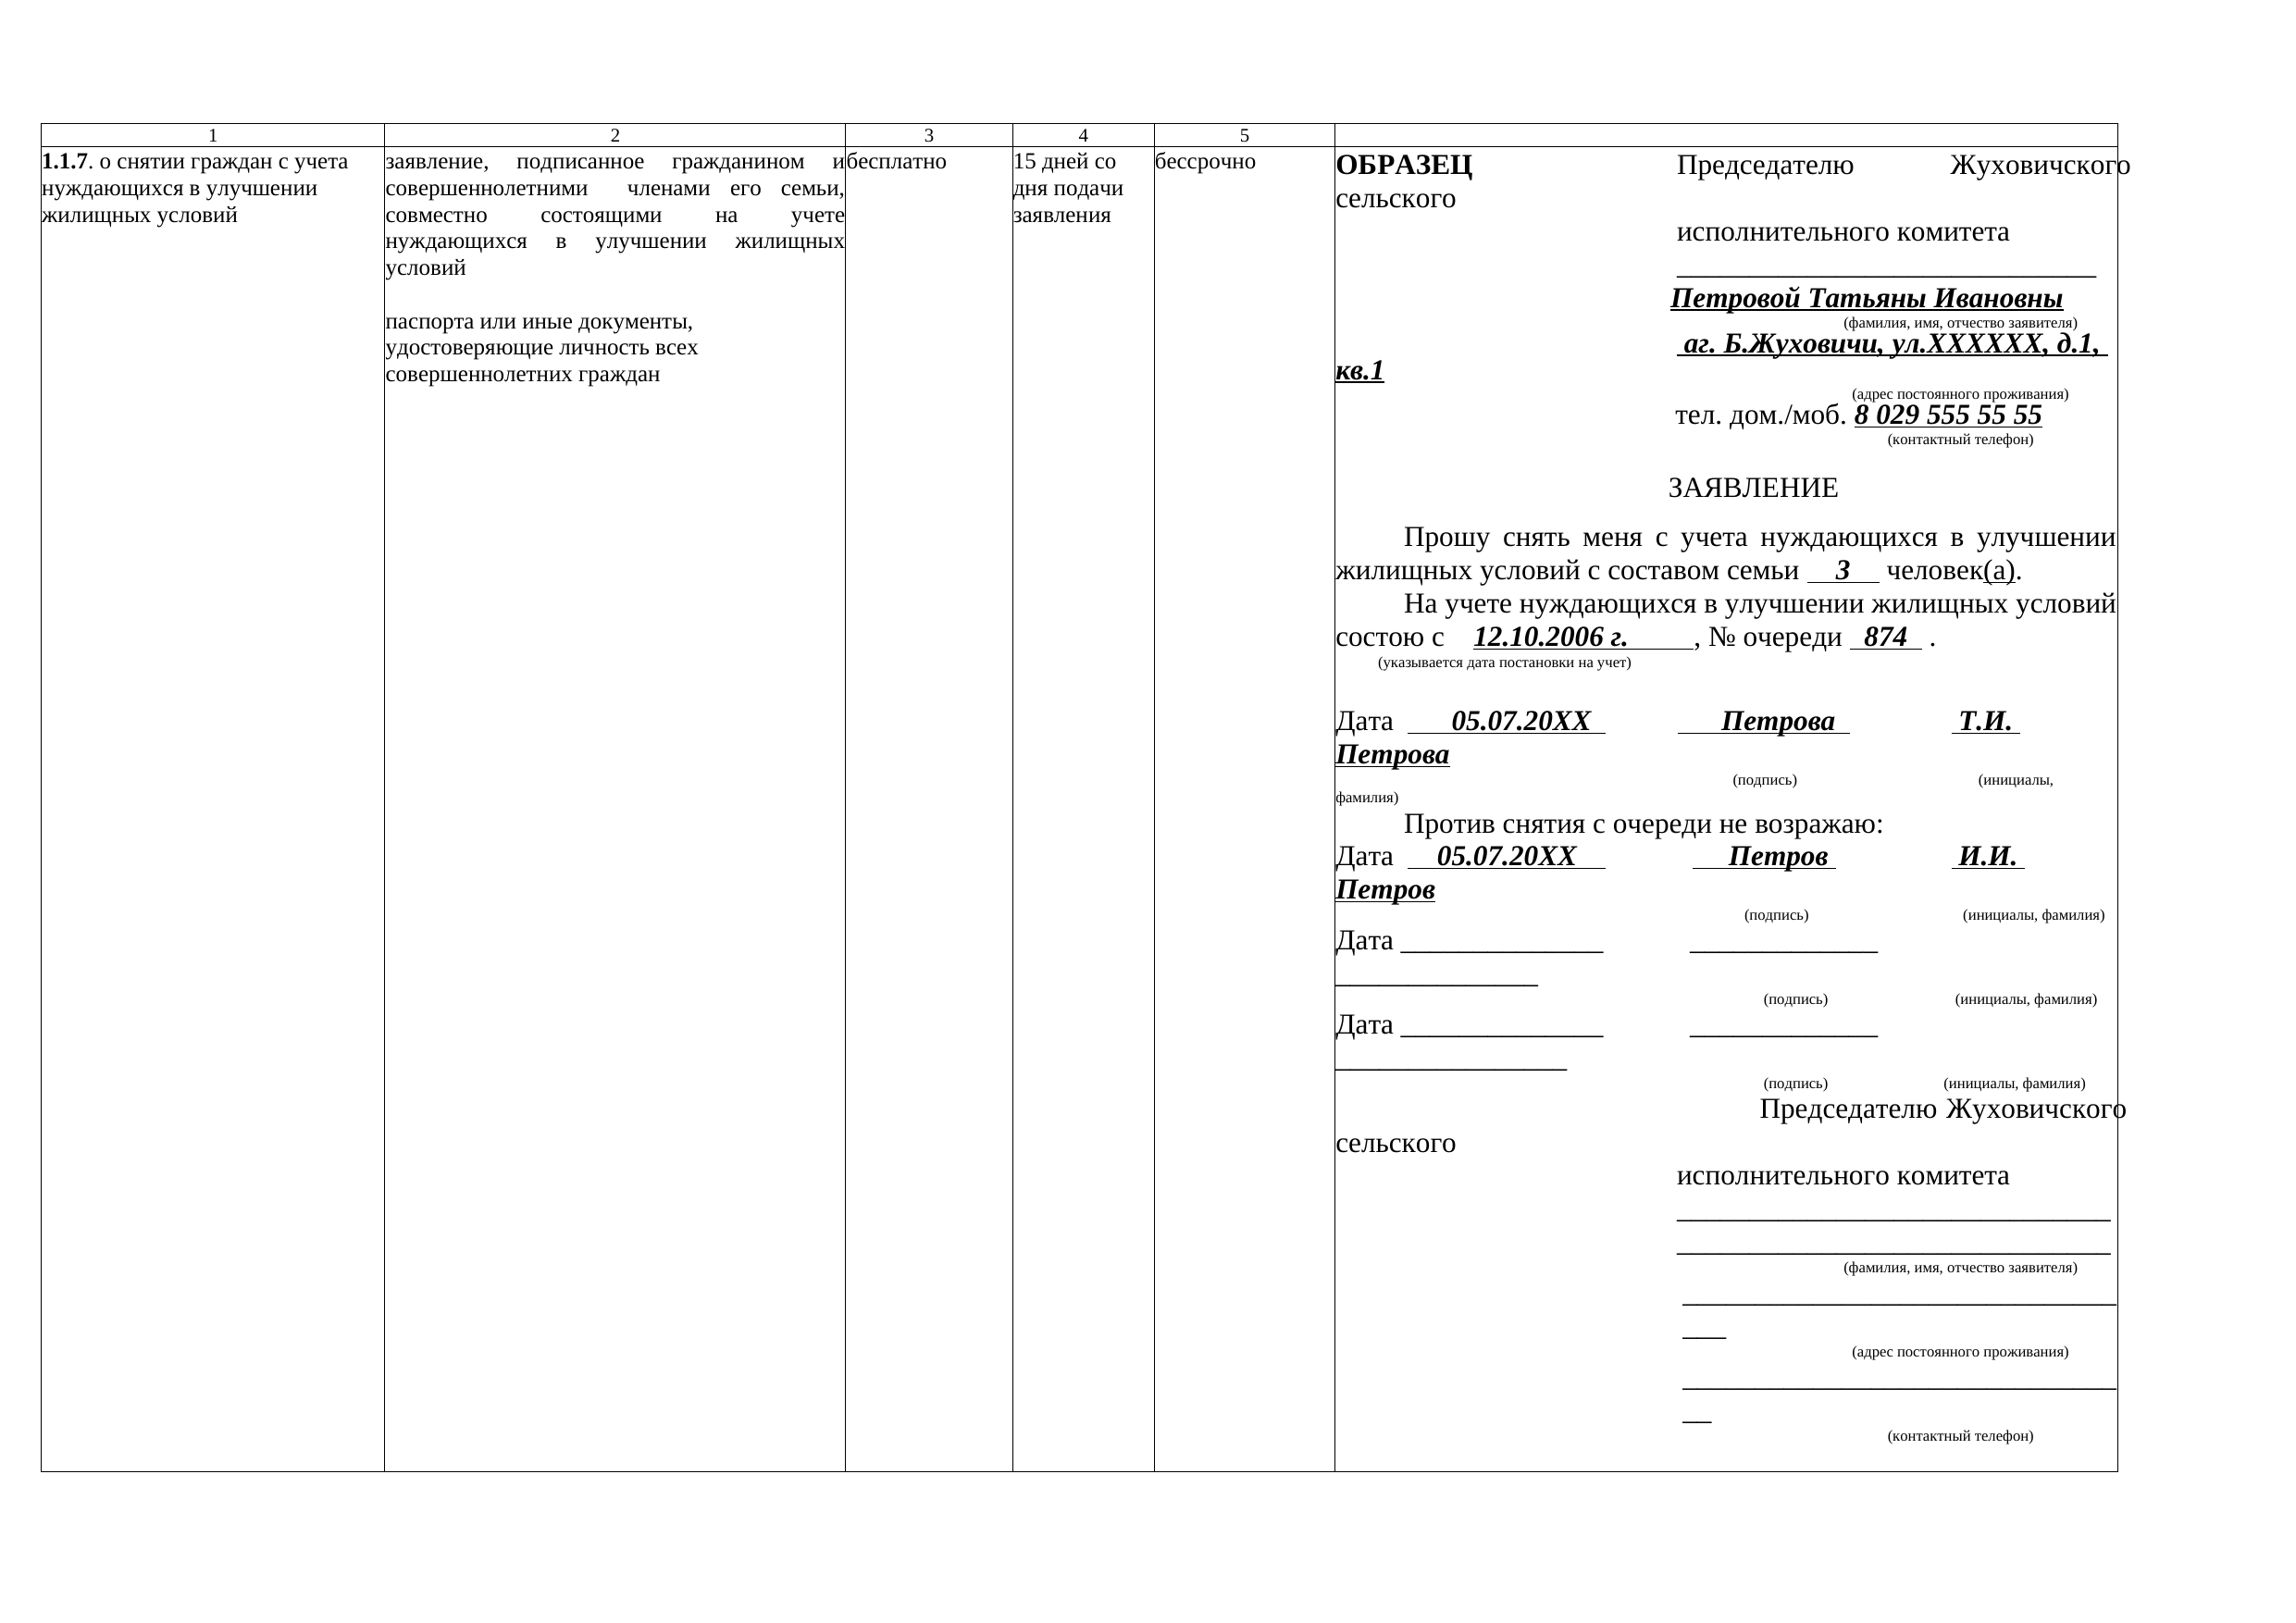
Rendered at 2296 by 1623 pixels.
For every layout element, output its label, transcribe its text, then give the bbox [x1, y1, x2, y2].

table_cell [385, 147, 845, 1470]
table_header 5 [1155, 124, 1334, 146]
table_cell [42, 147, 384, 1470]
table_header 3 [846, 124, 1012, 146]
table_cell бессрочно [1155, 147, 1334, 1470]
table_cell 15 дней со дня подачи заявления [1013, 147, 1154, 1470]
table_header 4 [1013, 124, 1154, 146]
table_header [1335, 124, 2117, 146]
table_cell бесплатно [846, 147, 1012, 1470]
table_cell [1335, 147, 2117, 1470]
table_header 2 [385, 124, 845, 146]
table_header 1 [42, 124, 384, 146]
